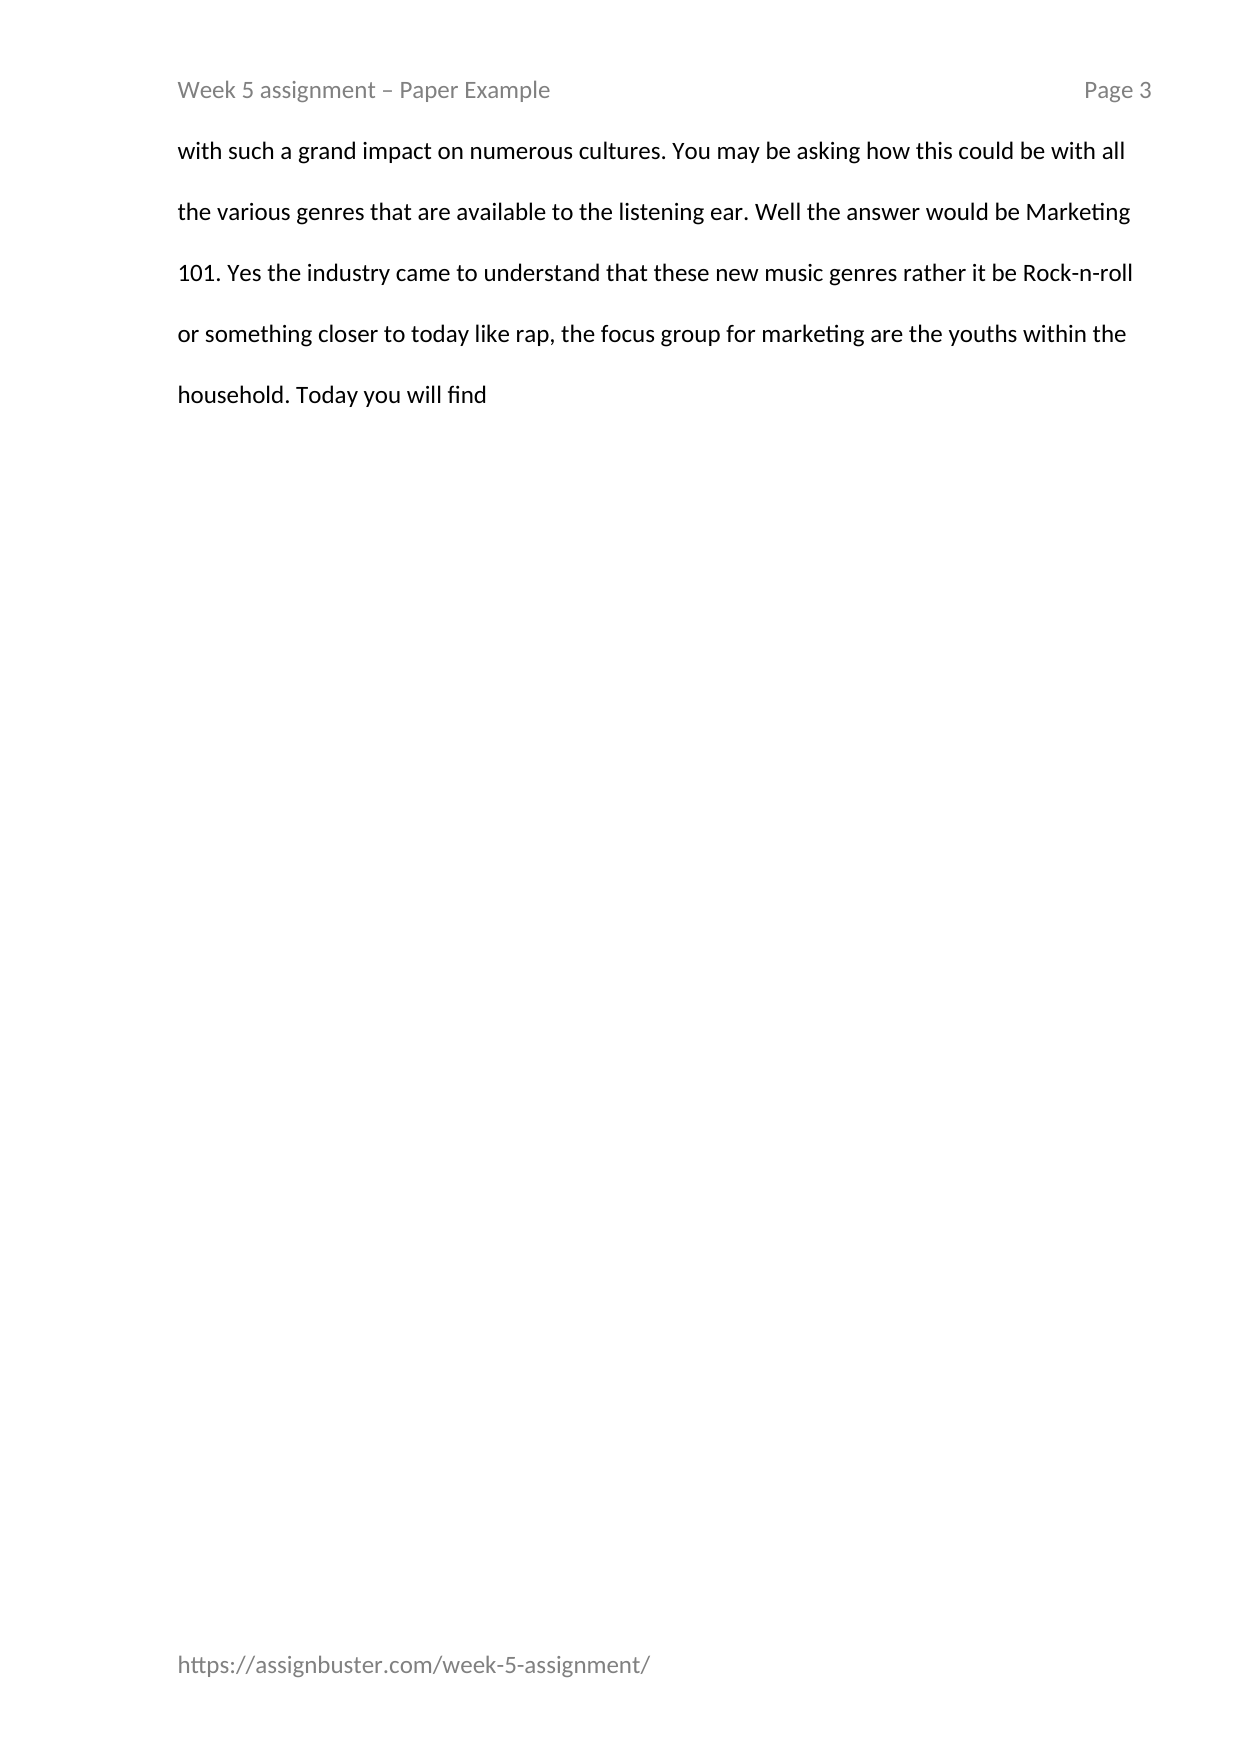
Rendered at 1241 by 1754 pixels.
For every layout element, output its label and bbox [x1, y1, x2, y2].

text [177, 135, 1152, 409]
